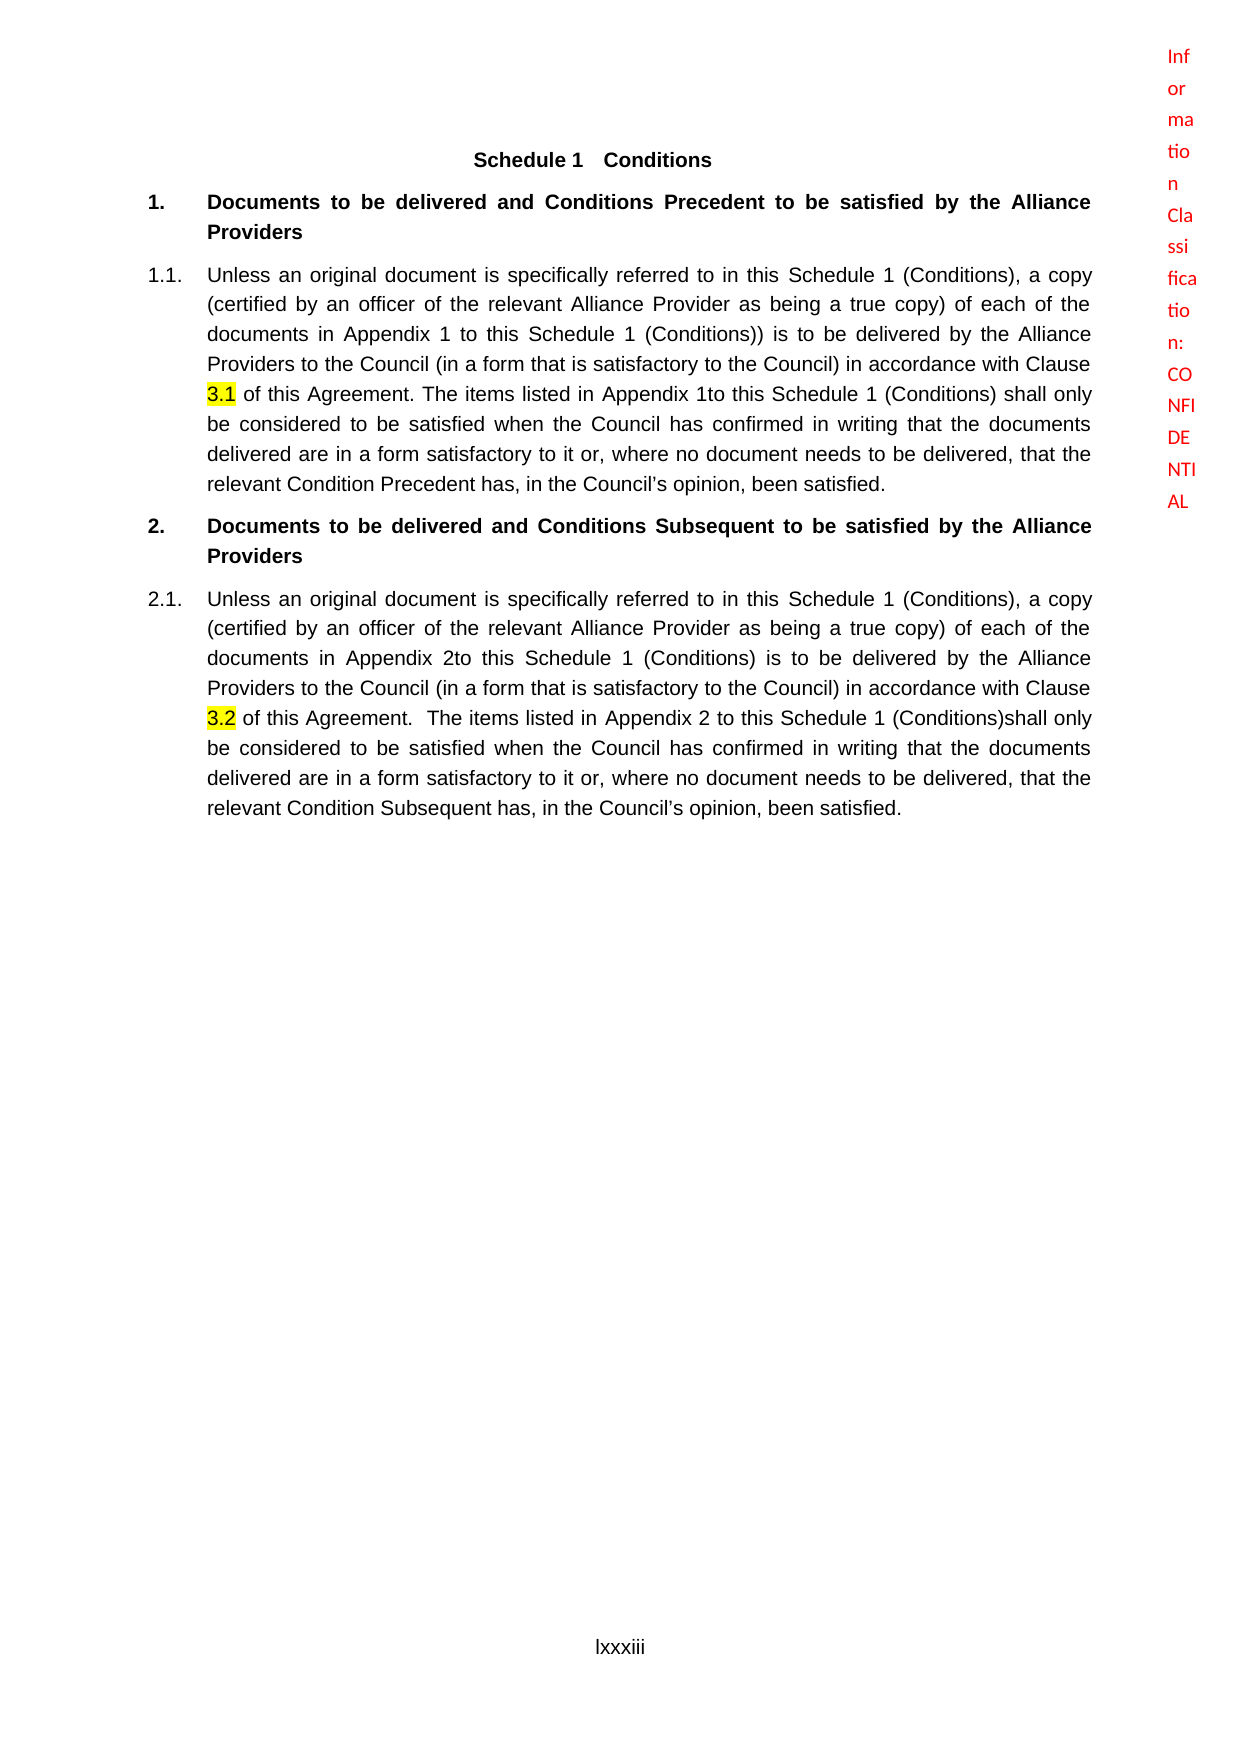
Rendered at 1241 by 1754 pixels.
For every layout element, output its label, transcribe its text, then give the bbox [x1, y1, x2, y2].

subtitle Conditions [148, 148, 1092, 172]
text Documents to be delivered and Conditions Precedent to be satisfied by the Alliance Providers [148, 190, 1092, 244]
text Unless an original document is specifically referred to in this Schedule 1 (Conditions), a copy (certified by an officer of the relevant Alliance Provider as being a true copy) of each of the documents in Appendix 2to this Schedule 1 (Conditions) is to be delivered by the Alliance Providers to the Council (in a form that is satisfactory to the Council) in accordance with Clause 3.2 of this Agreement. The items listed in Appendix 2 to this Schedule 1 (Conditions)shall only be considered to be satisfied when the Council has confirmed in writing that the documents delivered are in a form satisfactory to it or, where no document needs to be delivered, that the relevant Condition Subsequent has, in the Council’s opinion, been satisfied. [148, 586, 1092, 819]
text Unless an original document is specifically referred to in this Schedule 1 (Conditions), a copy (certified by an officer of the relevant Alliance Provider as being a true copy) of each of the documents in Appendix 1 to this Schedule 1 (Conditions)) is to be delivered by the Alliance Providers to the Council (in a form that is satisfactory to the Council) in accordance with Clause 3.1 of this Agreement. The items listed in Appendix 1to this Schedule 1 (Conditions) shall only be considered to be satisfied when the Council has confirmed in writing that the documents delivered are in a form satisfactory to it or, where no document needs to be delivered, that the relevant Condition Precedent has, in the Council’s opinion, been satisfied. [148, 262, 1092, 496]
text Documents to be delivered and Conditions Subsequent to be satisfied by the Alliance Providers [148, 514, 1092, 568]
